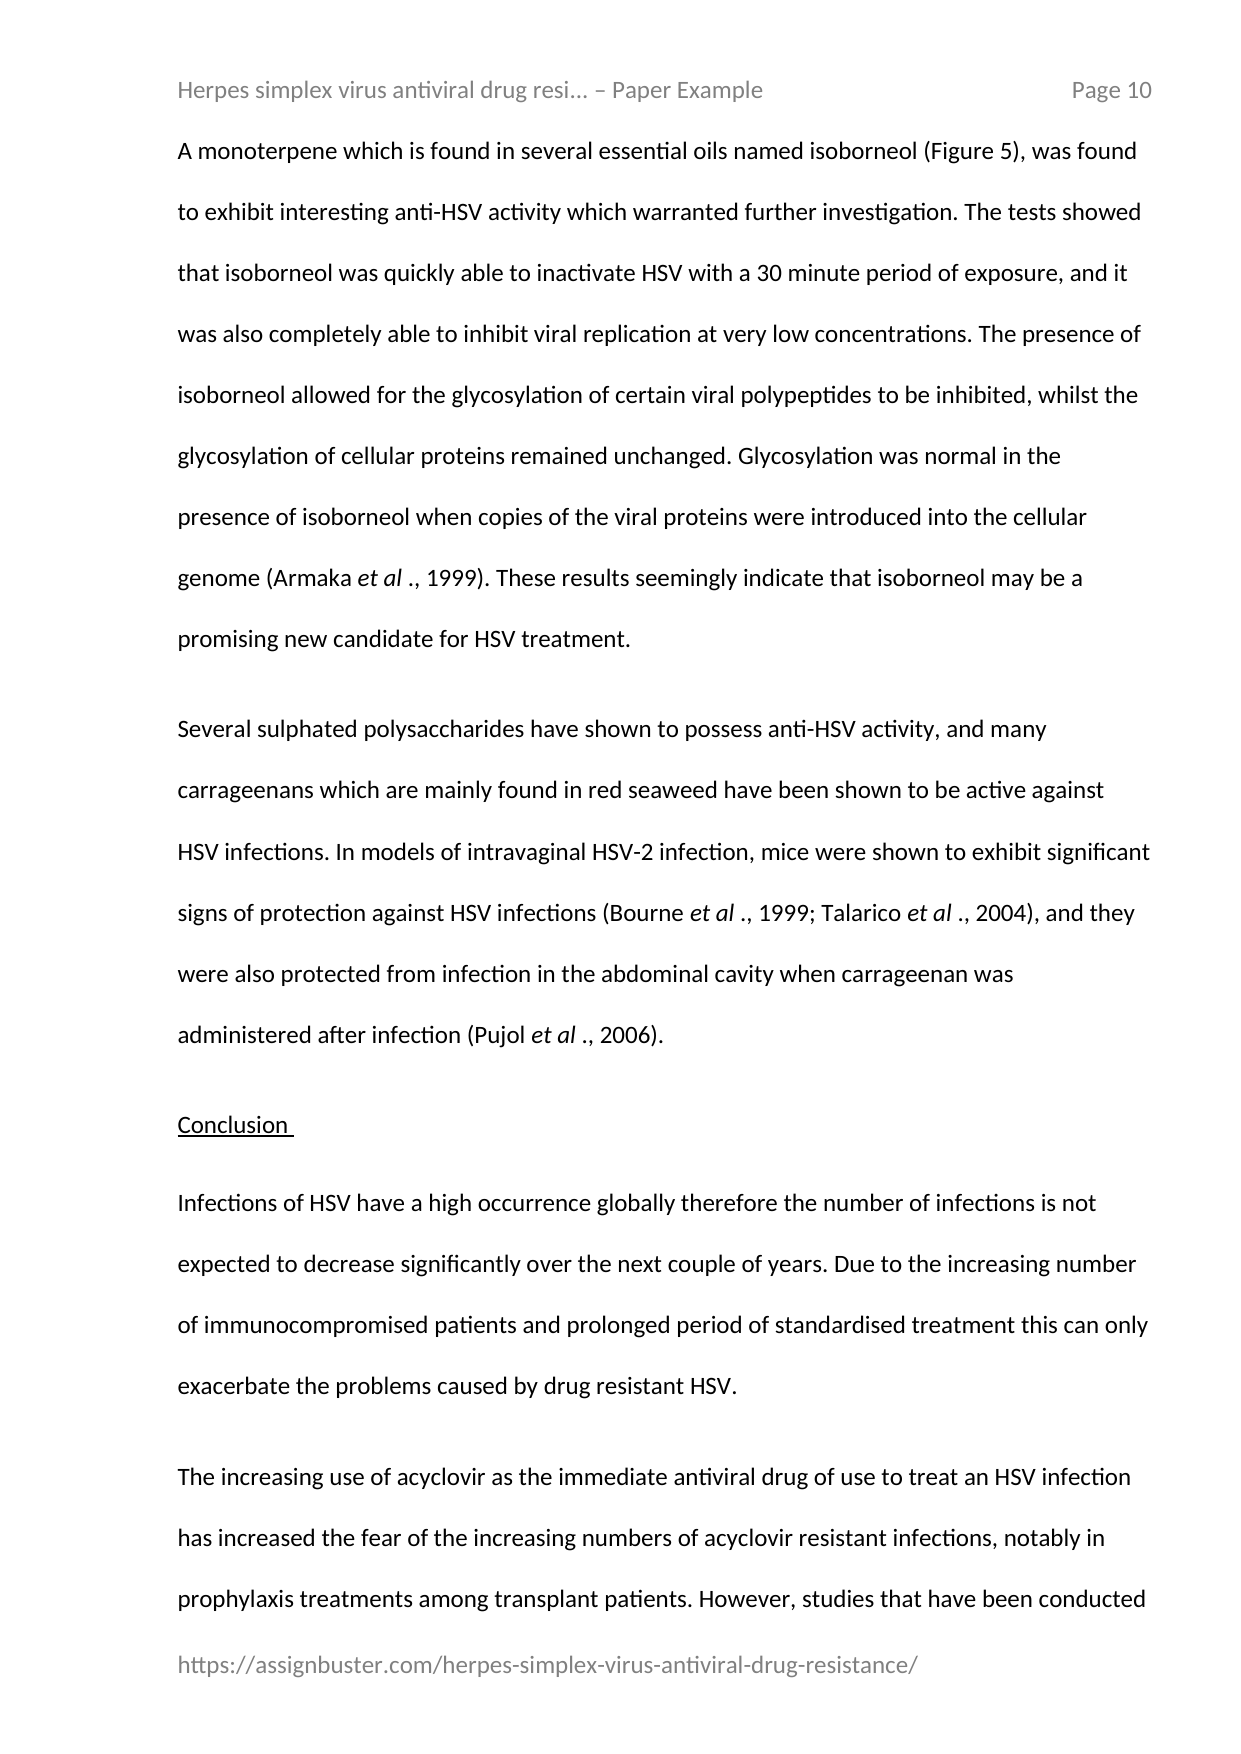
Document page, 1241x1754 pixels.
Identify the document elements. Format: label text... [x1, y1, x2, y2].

text Infections of HSV have a high occurrence globally therefore the number of infections is not expected to decrease significantly over the next couple of years. Due to the increasing number of immunocompromised patients and prolonged period of standardised treatment this can only exacerbate the problems caused by drug resistant HSV. [177, 1187, 1152, 1401]
text Several sulphated polysaccharides have shown to possess anti-HSV activity, and many carrageenans which are mainly found in red seaweed have been shown to be active against HSV infections. In models of intravaginal HSV-2 infection, mice were shown to exhibit significant signs of protection against HSV infections (Bourne et al ., 1999; Talarico et al ., 2004), and they were also protected from infection in the abdominal cavity when carrageenan was administered after infection (Pujol et al ., 2006). [177, 714, 1152, 1049]
text Conclusion [177, 1109, 1152, 1140]
text A monoterpene which is found in several essential oils named isoborneol (Figure 5), was found to exhibit interesting anti-HSV activity which warranted further investigation. The tests showed that isoborneol was quickly able to inactivate HSV with a 30 minute period of exposure, and it was also completely able to inhibit viral replication at very low concentrations. The presence of isoborneol allowed for the glycosylation of certain viral polypeptides to be inhibited, whilst the glycosylation of cellular proteins remained unchanged. Glycosylation was normal in the presence of isoborneol when copies of the viral proteins were introduced into the cellular genome (Armaka et al ., 1999). These results seemingly indicate that isoborneol may be a promising new candidate for HSV treatment. [177, 135, 1152, 654]
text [177, 1461, 1152, 1613]
